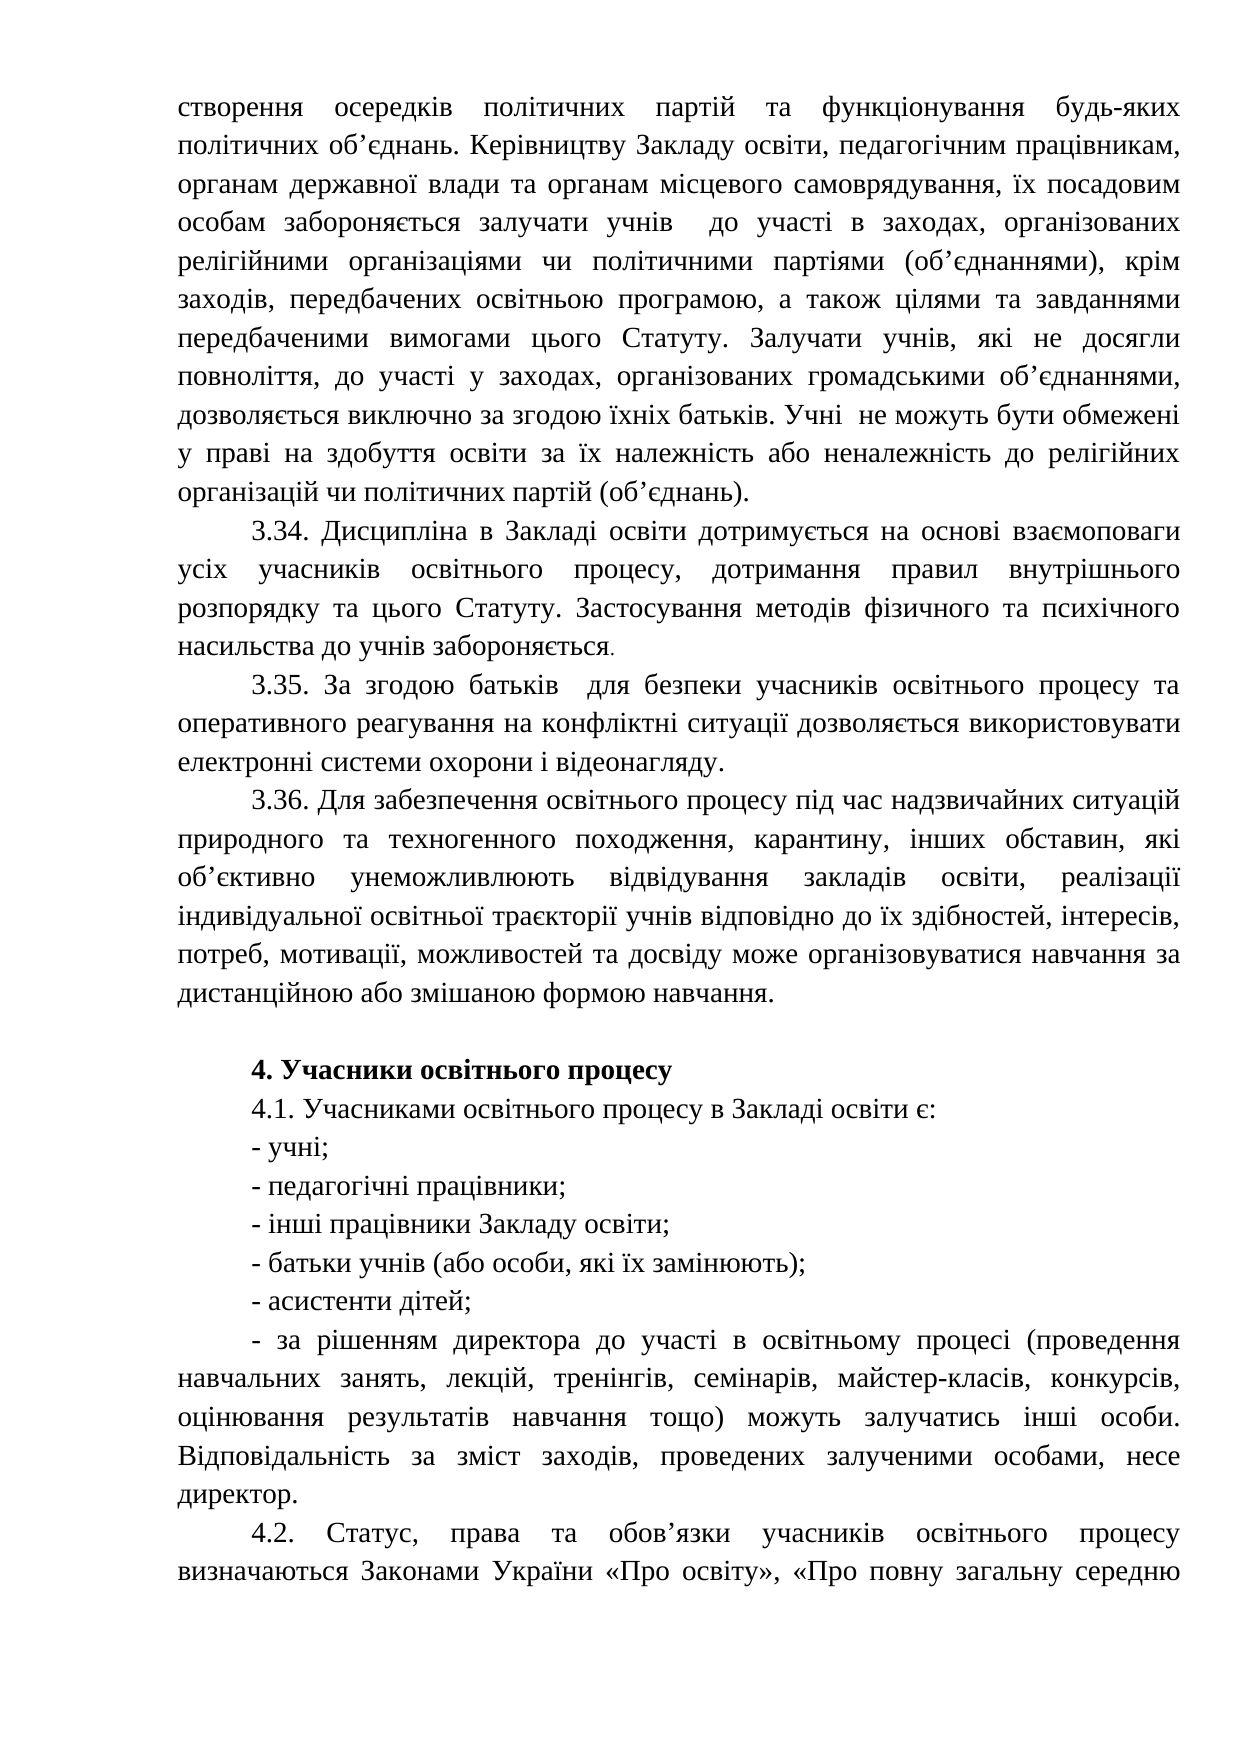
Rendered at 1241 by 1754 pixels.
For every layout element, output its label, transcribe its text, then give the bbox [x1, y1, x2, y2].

text 4. Учасники освітнього процесу [177, 1052, 1181, 1086]
text 3.36. Для забезпечення освітнього процесу під час надзвичайних ситуацій природного та техногенного походження, карантину, інших обставин, які об’єктивно унеможливлюють відвідування закладів освіти, реалізації індивідуальної освітньої траєкторії учнів відповідно до їх здібностей, інтересів, потреб, мотивації, можливостей та досвіду може організовуватися навчання за дистанційною або змішаною формою навчання. [177, 782, 1181, 1009]
text - асистенти дітей; [177, 1283, 1181, 1317]
text 3.35. За згодою батьків для безпеки учасників освітнього процесу та оперативного реагування на конфліктні ситуації дозволяється використовувати електронні системи охорони і відеонагляду. [177, 667, 1181, 777]
text - батьки учнів (або особи, які їх замінюють); [177, 1245, 1181, 1278]
text - за рішенням директора до участі в освітньому процесі (проведення навчальних занять, лекцій, тренінгів, семінарів, майстер-класів, конкурсів, оцінювання результатів навчання тощо) можуть залучатись інші особи. Відповідальність за зміст заходів, проведених залученими особами, несе директор. [177, 1322, 1181, 1510]
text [177, 89, 1181, 508]
text - педагогічні працівники; [177, 1168, 1181, 1201]
text 4.1. Учасниками освітнього процесу в Закладі освіти є: [177, 1091, 1181, 1124]
text - інші працівники Закладу освіти; [177, 1206, 1181, 1240]
text - учні; [177, 1129, 1181, 1163]
text 3.34. Дисципліна в Закладі освіти дотримується на основі взаємоповаги усіх учасників освітнього процесу, дотримання правил внутрішнього розпорядку та цього Статуту. Застосування методів фізичного та психічного насильства до учнів забороняється. [177, 513, 1181, 662]
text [177, 1515, 1181, 1587]
